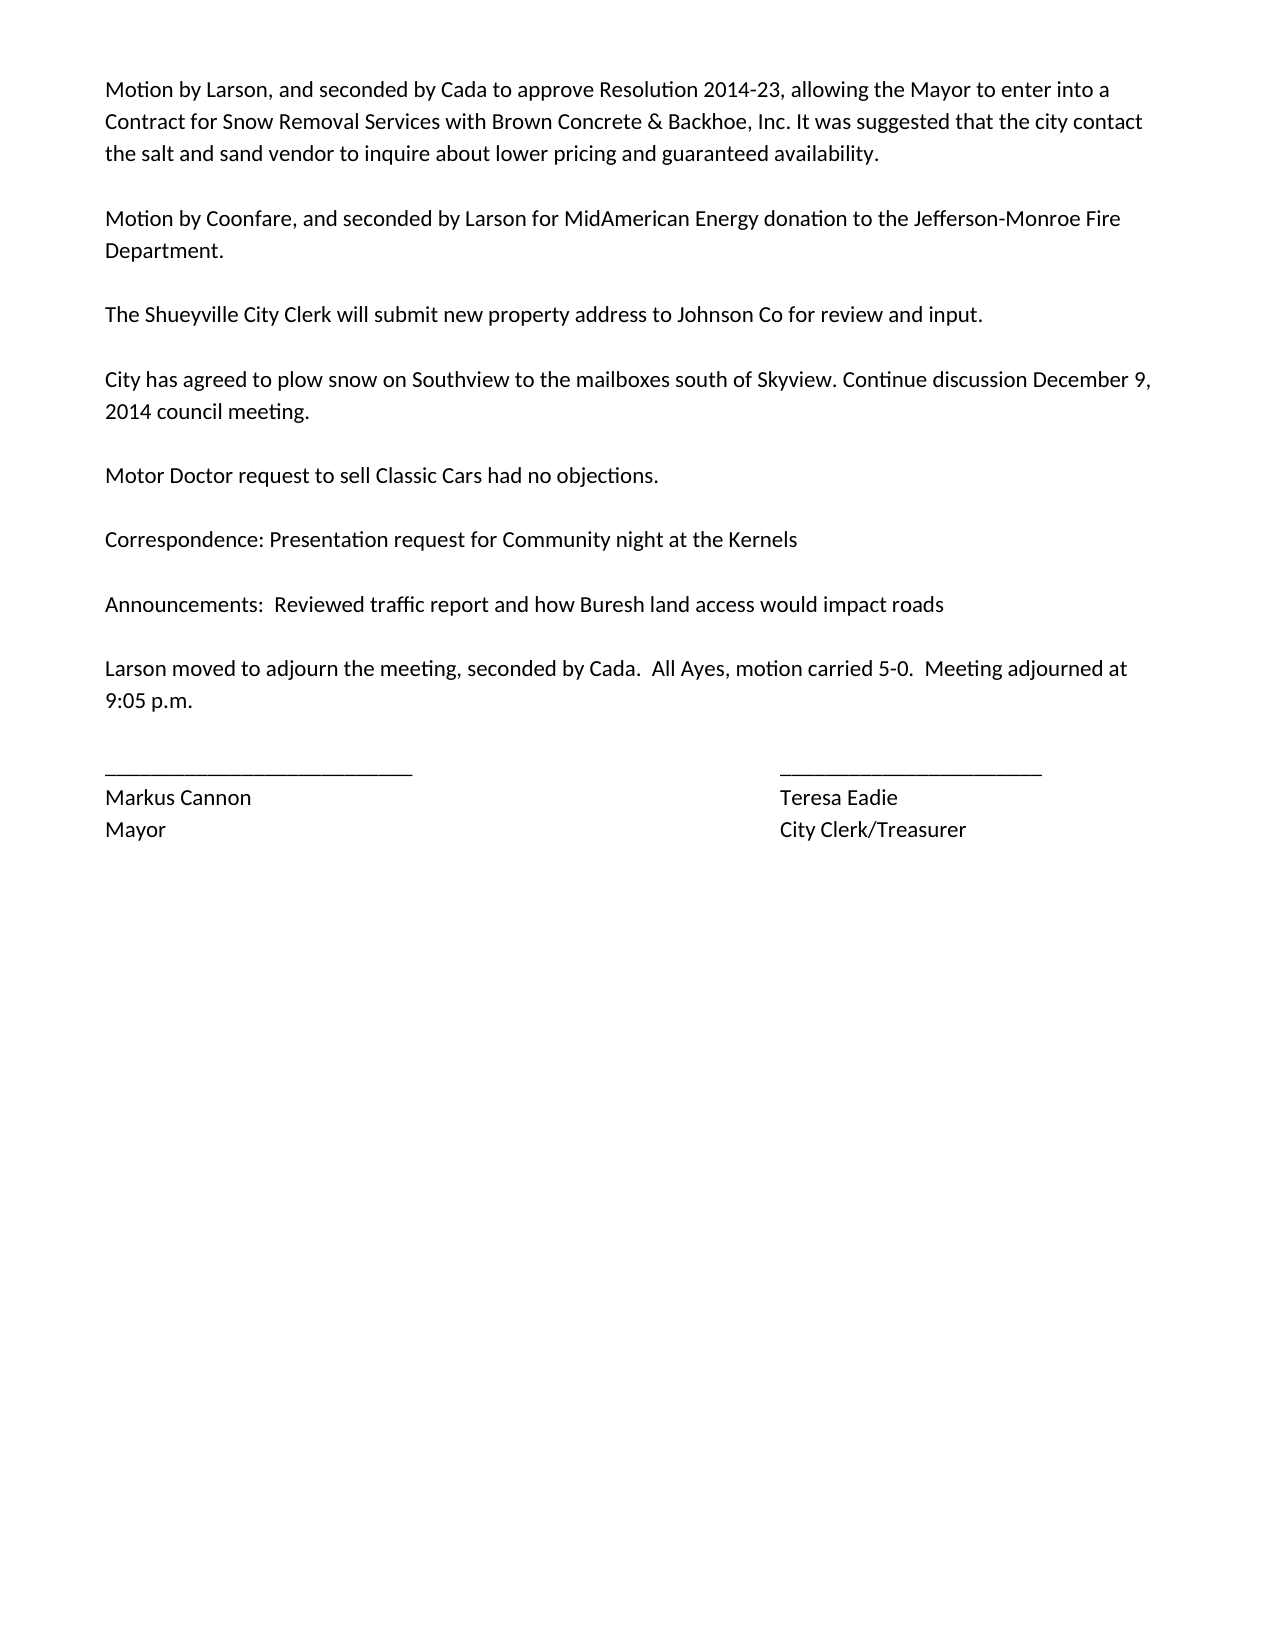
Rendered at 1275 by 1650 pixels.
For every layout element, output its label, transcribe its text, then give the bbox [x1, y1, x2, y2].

text City has agreed to plow snow on Southview to the mailboxes south of Skyview. Continue discussion December 9, 2014 council meeting. [105, 365, 1170, 425]
text The Shueyville City Clerk will submit new property address to Johnson Co for review and input. [105, 300, 1170, 328]
text Motor Doctor request to sell Classic Cars had no objections. [105, 461, 1170, 489]
text Motion by Coonfare, and seconded by Larson for MidAmerican Energy donation to the Jefferson-Monroe Fire Department. [105, 204, 1170, 264]
text Markus Cannon Teresa Eadie [105, 783, 1170, 811]
text Motion by Larson, and seconded by Cada to approve Resolution 2014-23, allowing the Mayor to enter into a Contract for Snow Removal Services with Brown Concrete & Backhoe, Inc. It was suggested that the city contact the salt and sand vendor to inquire about lower pricing and guaranteed availability. [105, 75, 1170, 167]
text Announcements: Reviewed traffic report and how Buresh land access would impact roads [105, 590, 1170, 618]
text Correspondence: Presentation request for Community night at the Kernels [105, 526, 1170, 554]
text ___________________________ _______________________ [105, 751, 1170, 779]
text Larson moved to adjourn the meeting, seconded by Cada. All Ayes, motion carried 5-0. Meeting adjourned at 9:05 p.m. [105, 654, 1170, 714]
text Mayor City Clerk/Treasurer [105, 815, 1170, 843]
